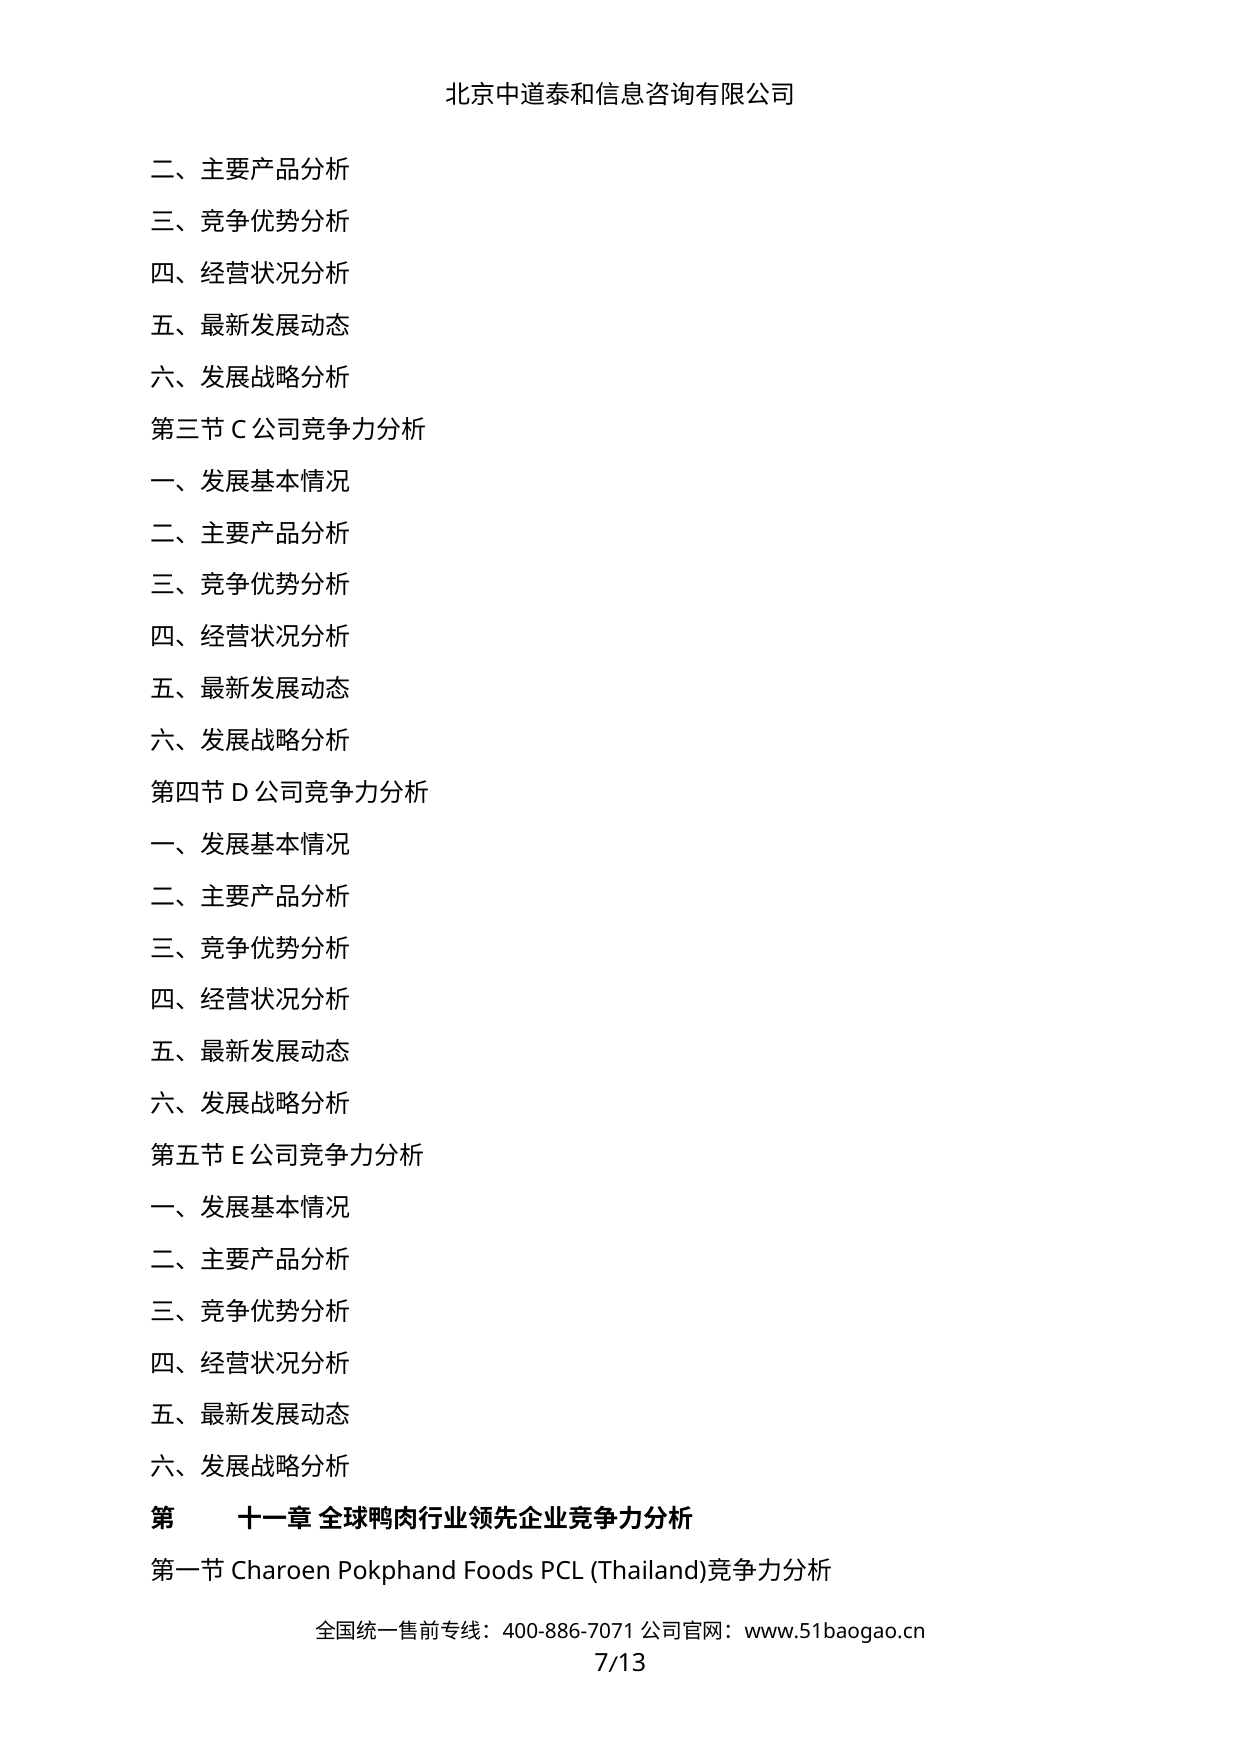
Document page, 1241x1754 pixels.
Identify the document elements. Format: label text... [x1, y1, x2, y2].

text 三、竞争优势分析 [150, 928, 1090, 964]
text 四、经营状况分析 [150, 617, 1090, 653]
text 二、主要产品分析 [150, 150, 1090, 186]
text 六、发展战略分析 [150, 1084, 1090, 1120]
text 二、主要产品分析 [150, 876, 1090, 912]
text 三、竞争优势分析 [150, 565, 1090, 601]
text 六、发展战略分析 [150, 721, 1090, 757]
text 四、经营状况分析 [150, 980, 1090, 1016]
text 六、发展战略分析 [150, 1447, 1090, 1483]
text 三、竞争优势分析 [150, 202, 1090, 238]
text 五、最新发展动态 [150, 306, 1090, 342]
text 第四节 D公司竞争力分析 [150, 772, 1090, 809]
text 三、竞争优势分析 [150, 1291, 1090, 1327]
text 第三节 C公司竞争力分析 [150, 409, 1090, 446]
text 二、主要产品分析 [150, 513, 1090, 549]
text 五、最新发展动态 [150, 669, 1090, 705]
text 二、主要产品分析 [150, 1239, 1090, 1276]
text 四、经营状况分析 [150, 254, 1090, 290]
text 一、发展基本情况 [150, 824, 1090, 861]
text 六、发展战略分析 [150, 357, 1090, 394]
text 一、发展基本情况 [150, 1187, 1090, 1224]
text 一、发展基本情况 [150, 461, 1090, 497]
text 四、经营状况分析 [150, 1343, 1090, 1379]
text 第 十一章 全球鸭肉行业领先企业竞争力分析 [150, 1499, 1090, 1535]
text 第一节 Charoen Pokphand Foods PCL (Thailand)竞争力分析 [150, 1551, 1090, 1587]
text 第五节 E公司竞争力分析 [150, 1136, 1090, 1172]
text 五、最新发展动态 [150, 1032, 1090, 1068]
text 五、最新发展动态 [150, 1395, 1090, 1431]
